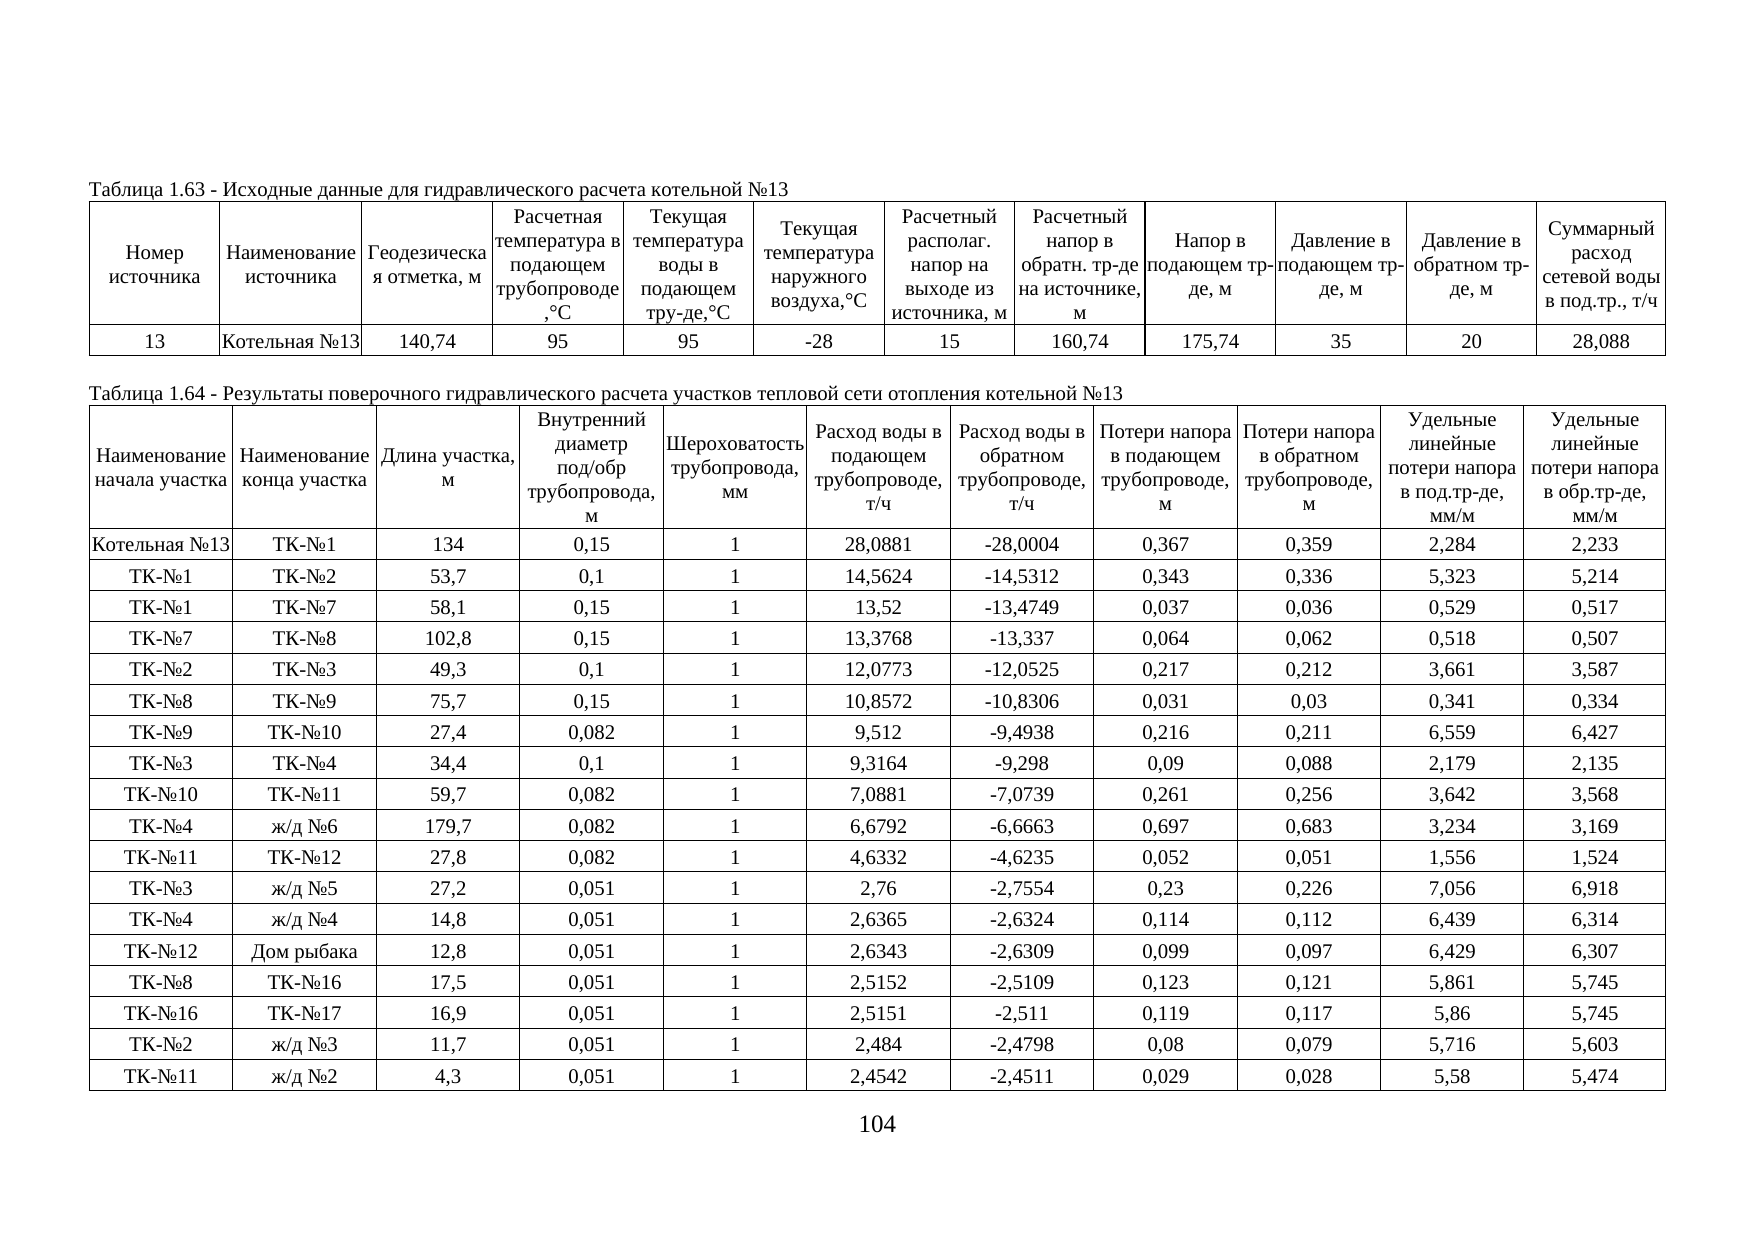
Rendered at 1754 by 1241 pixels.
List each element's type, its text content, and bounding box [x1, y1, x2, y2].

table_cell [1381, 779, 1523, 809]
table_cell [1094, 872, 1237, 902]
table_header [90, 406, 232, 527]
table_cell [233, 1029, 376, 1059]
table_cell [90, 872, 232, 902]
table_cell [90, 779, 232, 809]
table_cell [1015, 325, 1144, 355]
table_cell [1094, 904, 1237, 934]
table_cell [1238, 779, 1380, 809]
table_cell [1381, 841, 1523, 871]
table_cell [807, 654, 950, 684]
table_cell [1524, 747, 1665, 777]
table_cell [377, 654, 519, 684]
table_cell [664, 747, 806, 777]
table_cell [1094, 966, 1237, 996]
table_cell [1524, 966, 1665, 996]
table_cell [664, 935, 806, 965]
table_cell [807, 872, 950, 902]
text Таблица . - Результаты поверочного гидравлического расчета участков тепловой сети отопления котельной №13 [89, 381, 1665, 404]
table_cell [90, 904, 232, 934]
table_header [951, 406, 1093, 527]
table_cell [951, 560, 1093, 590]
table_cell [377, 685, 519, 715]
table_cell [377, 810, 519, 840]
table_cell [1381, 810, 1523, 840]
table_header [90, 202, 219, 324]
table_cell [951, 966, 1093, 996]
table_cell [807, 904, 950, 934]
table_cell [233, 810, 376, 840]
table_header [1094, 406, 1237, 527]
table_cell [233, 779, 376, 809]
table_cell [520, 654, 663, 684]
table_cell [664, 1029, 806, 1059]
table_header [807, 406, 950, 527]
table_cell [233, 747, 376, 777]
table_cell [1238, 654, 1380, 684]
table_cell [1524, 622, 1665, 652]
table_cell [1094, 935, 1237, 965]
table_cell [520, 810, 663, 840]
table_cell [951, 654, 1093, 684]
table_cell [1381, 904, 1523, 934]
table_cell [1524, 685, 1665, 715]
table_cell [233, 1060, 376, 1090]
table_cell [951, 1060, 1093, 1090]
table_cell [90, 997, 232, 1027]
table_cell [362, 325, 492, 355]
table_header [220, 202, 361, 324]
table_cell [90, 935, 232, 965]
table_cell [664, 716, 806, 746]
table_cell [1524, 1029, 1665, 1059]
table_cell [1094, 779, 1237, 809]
text Таблица . - Исходные данные для гидравлического расчета котельной №13 [89, 177, 1665, 201]
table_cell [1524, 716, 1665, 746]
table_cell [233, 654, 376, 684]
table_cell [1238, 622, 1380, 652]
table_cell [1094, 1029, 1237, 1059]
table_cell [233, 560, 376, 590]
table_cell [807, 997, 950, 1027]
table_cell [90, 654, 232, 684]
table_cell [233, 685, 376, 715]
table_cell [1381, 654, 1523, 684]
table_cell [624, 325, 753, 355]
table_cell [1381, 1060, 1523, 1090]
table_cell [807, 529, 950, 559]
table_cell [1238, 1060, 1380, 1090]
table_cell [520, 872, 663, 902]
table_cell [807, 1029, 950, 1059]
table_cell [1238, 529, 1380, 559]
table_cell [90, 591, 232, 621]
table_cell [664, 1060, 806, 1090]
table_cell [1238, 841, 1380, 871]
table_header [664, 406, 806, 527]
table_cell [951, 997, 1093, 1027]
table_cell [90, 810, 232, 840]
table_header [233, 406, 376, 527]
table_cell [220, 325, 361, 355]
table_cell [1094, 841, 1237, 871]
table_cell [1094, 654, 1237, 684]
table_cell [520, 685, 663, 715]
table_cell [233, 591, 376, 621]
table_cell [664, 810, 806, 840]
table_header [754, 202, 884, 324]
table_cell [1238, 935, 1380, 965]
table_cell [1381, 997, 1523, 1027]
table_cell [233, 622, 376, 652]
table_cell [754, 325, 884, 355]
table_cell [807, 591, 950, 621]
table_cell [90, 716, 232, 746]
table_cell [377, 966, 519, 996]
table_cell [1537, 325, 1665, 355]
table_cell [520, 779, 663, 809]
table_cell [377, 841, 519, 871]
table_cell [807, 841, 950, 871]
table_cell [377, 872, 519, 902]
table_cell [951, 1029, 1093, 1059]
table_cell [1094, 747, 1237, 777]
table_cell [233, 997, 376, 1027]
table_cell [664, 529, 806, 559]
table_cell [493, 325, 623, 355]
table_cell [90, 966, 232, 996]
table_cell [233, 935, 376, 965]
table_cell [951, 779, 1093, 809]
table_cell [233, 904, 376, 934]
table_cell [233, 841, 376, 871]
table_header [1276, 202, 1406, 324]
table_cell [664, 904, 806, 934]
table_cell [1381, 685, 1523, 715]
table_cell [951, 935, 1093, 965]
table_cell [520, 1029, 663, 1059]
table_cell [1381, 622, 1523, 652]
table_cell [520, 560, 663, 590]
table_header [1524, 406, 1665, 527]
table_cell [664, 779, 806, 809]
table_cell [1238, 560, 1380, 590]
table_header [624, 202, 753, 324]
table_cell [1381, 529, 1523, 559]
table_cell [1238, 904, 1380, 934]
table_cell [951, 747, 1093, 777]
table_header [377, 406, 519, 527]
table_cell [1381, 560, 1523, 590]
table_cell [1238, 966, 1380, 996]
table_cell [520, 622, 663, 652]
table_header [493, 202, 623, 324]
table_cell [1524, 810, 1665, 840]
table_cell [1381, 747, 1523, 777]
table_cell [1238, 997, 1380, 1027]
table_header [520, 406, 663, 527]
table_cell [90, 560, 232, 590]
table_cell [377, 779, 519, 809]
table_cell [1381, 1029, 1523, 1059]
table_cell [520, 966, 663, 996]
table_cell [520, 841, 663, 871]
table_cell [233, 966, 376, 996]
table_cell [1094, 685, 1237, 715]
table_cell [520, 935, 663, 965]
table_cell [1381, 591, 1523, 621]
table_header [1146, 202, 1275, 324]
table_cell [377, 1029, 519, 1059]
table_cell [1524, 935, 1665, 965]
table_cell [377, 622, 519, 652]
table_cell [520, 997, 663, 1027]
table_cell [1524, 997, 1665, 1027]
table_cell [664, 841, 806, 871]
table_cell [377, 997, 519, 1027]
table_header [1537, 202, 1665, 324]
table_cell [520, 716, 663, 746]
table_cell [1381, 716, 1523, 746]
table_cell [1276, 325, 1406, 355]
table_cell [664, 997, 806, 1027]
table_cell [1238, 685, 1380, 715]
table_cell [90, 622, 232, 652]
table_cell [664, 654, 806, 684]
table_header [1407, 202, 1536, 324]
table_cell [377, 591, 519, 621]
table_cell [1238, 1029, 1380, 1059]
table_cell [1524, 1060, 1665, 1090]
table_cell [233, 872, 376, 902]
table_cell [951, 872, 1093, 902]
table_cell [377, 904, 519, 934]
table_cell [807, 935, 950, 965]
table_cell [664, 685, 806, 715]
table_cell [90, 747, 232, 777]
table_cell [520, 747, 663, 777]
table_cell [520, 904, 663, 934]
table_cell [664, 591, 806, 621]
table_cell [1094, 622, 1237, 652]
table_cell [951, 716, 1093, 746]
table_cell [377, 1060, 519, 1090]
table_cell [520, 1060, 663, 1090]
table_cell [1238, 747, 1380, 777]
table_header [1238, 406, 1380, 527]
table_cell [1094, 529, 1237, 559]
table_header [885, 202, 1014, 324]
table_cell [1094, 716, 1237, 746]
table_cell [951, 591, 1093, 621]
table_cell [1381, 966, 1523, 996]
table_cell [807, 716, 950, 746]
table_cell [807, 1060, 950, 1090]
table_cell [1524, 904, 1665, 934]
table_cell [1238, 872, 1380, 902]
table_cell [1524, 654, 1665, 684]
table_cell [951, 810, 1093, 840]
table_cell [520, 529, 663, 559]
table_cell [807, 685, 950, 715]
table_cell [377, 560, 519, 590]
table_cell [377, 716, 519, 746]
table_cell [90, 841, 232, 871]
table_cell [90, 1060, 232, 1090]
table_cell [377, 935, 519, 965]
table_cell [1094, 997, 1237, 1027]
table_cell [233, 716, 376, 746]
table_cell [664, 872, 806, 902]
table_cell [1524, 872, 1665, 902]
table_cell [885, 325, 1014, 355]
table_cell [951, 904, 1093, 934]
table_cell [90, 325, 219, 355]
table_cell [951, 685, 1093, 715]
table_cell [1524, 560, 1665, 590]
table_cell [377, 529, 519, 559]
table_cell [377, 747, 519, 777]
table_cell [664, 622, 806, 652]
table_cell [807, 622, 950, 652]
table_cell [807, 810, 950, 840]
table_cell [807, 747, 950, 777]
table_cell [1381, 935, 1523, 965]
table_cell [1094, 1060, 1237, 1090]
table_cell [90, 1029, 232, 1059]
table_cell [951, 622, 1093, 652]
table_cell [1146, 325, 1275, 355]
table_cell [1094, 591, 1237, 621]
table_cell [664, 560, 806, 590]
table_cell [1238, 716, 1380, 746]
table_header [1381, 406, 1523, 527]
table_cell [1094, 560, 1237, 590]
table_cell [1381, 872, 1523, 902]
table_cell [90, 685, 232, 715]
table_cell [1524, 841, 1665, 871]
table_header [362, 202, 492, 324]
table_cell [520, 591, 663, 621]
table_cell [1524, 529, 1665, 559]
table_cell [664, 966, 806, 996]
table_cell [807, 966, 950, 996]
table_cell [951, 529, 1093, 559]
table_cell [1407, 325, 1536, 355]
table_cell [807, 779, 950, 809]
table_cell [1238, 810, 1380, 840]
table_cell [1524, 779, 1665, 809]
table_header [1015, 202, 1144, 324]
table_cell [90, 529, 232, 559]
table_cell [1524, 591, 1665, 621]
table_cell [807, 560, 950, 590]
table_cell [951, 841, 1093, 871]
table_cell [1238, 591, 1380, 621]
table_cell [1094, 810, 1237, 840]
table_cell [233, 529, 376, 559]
